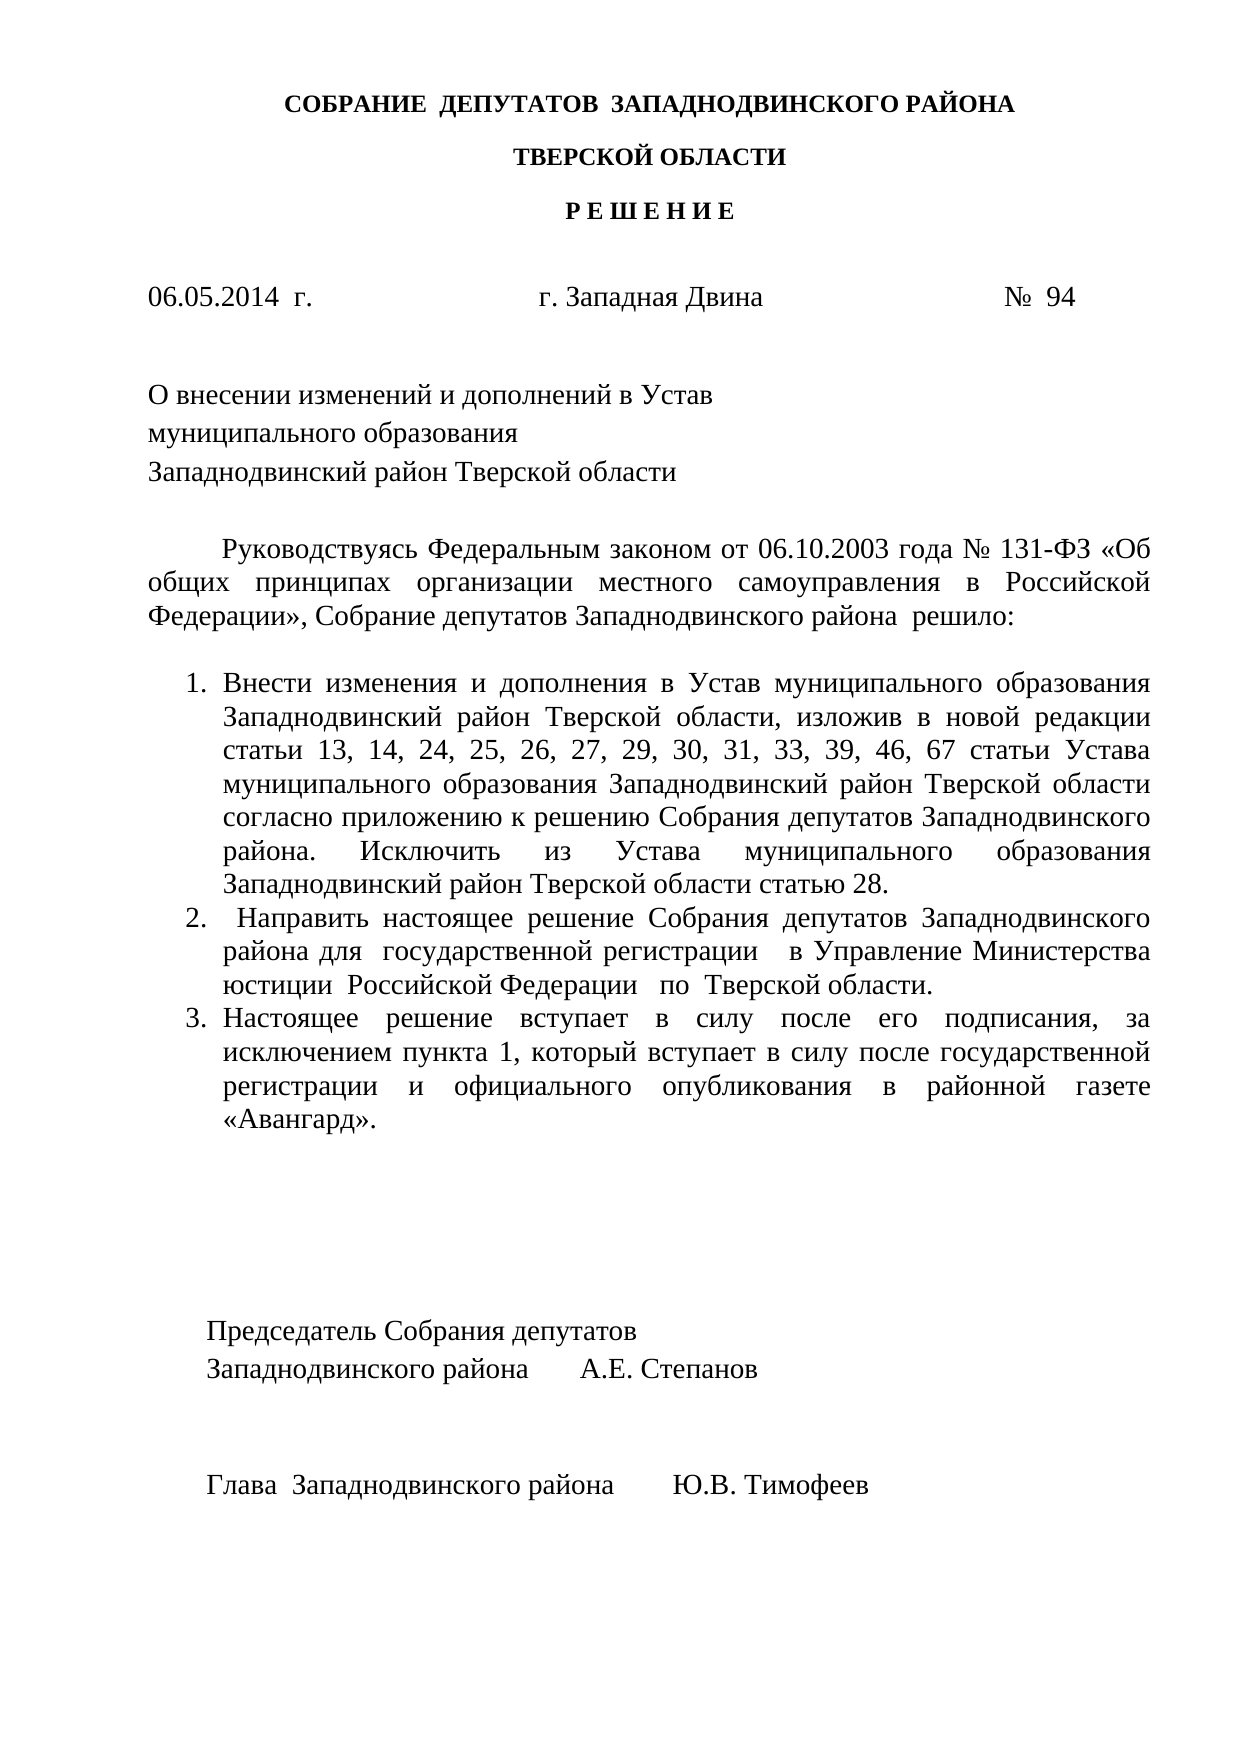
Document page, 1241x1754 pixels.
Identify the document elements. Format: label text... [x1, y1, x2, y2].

subtitle Р Е Ш Е Н И Е [148, 196, 1152, 225]
text 06.05.2014 г. г. Западная Двина № 94 [148, 279, 1152, 312]
list Настоящее решение вступает в силу после его подписания, за исключением пункта 1, который вступает в силу после государственной регистрации и официального опубликования в районной газете «Авангард». [185, 1001, 1152, 1135]
text Западнодвинский район Тверской области [148, 454, 1152, 487]
text ТВЕРСКОЙ ОБЛАСТИ [148, 142, 1152, 171]
list Направить настоящее решение Собрания депутатов Западнодвинского района для государственной регистрации в Управление Министерства юстиции Российской Федерации по Тверской области. [185, 900, 1152, 1001]
text Председатель Собрания депутатов [148, 1313, 1152, 1346]
text муниципального образования [148, 415, 1152, 449]
text О внесении изменений и дополнений в Устав [148, 377, 1152, 410]
text Руководствуясь Федеральным законом от 06.10.2003 года № 131-ФЗ «Об общих принципах организации местного самоуправления в Российской Федерации», Собрание депутатов Западнодвинского района решило: [148, 531, 1152, 632]
text Глава Западнодвинского района Ю.В. Тимофеев [148, 1467, 1152, 1501]
text СОБРАНИЕ ДЕПУТАТОВ ЗАПАДНОДВИНСКОГО РАЙОНА [148, 89, 1152, 117]
list Внести изменения и дополнения в Устав муниципального образования Западнодвинский район Тверской области, изложив в новой редакции статьи 13, 14, 24, 25, 26, 27, 29, 30, 31, 33, 39, 46, 67 статьи Устава муниципального образования Западнодвинский район Тверской области согласно приложению к решению Собрания депутатов Западнодвинского района. Исключить из Устава муниципального образования Западнодвинский район Тверской области статью 28. [185, 665, 1152, 900]
text Западнодвинского района А.Е. Степанов [148, 1351, 1152, 1385]
